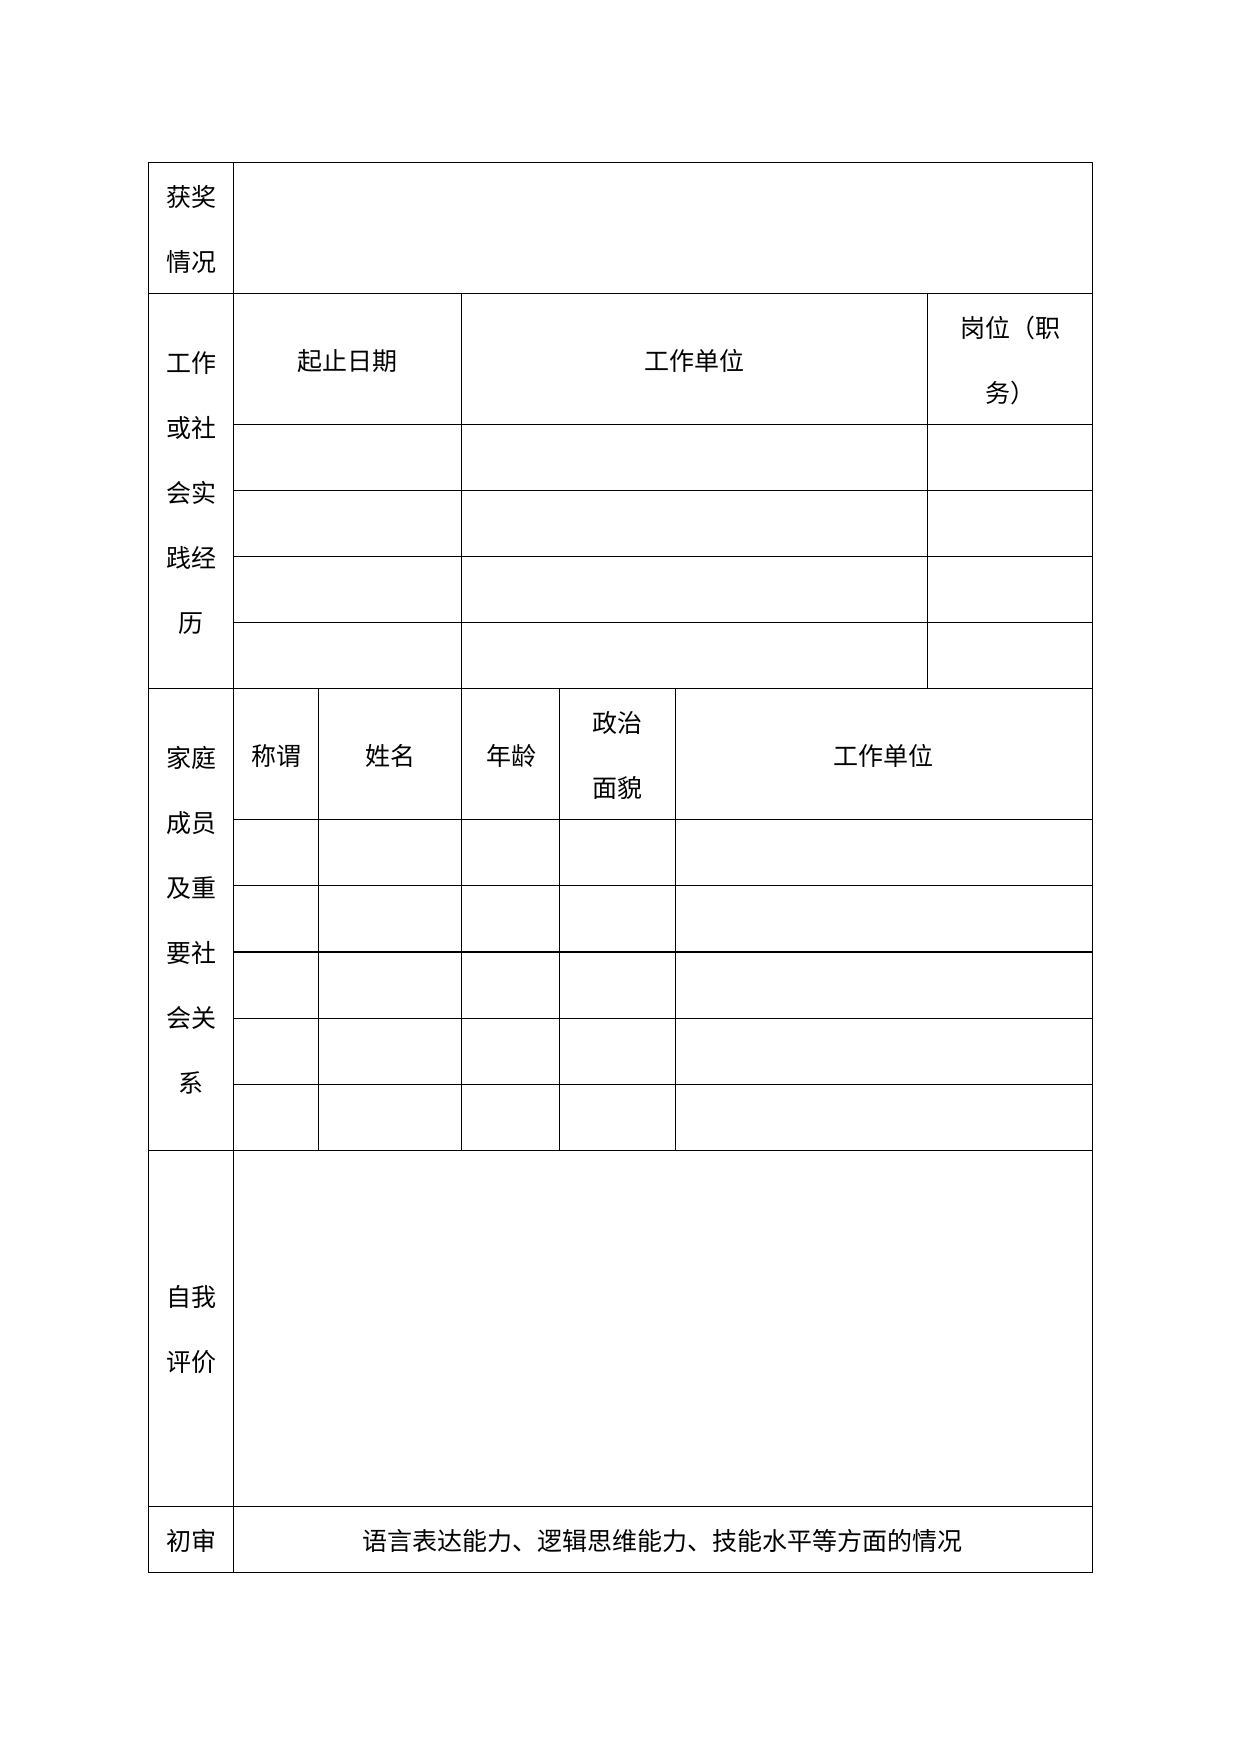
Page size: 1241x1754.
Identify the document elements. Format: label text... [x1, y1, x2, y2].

table_cell 称谓 [234, 689, 318, 819]
table_cell [928, 491, 1092, 556]
table_cell [676, 820, 1092, 885]
table_cell [928, 623, 1092, 688]
table_cell [234, 557, 461, 622]
table_cell [319, 1019, 461, 1083]
table_cell [560, 820, 675, 885]
table_cell [560, 886, 675, 951]
table_cell 自我评价 [149, 1151, 233, 1506]
table_cell 工作单位 [462, 294, 927, 424]
table_cell [234, 886, 318, 951]
table_cell [462, 820, 559, 885]
table_cell [234, 1019, 318, 1083]
table_cell [234, 425, 461, 490]
table_cell [234, 1085, 318, 1149]
table_cell [462, 623, 927, 688]
table_cell [676, 1085, 1092, 1149]
table_cell 初审面试情况 [149, 1507, 233, 1572]
table_cell [234, 491, 461, 556]
table_cell [319, 820, 461, 885]
table_cell 家庭成员及重要社会关系 [149, 689, 233, 1149]
table_cell [462, 557, 927, 622]
table_cell [462, 1019, 559, 1083]
table_cell [462, 425, 927, 490]
table_cell 岗位（职务） [928, 294, 1092, 424]
table_cell [319, 886, 461, 951]
table_cell [676, 953, 1092, 1017]
table_cell [234, 1151, 1092, 1506]
table_cell [560, 953, 675, 1017]
table_cell [234, 623, 461, 688]
table_cell [462, 953, 559, 1017]
table_cell [462, 491, 927, 556]
table_cell [234, 953, 318, 1017]
table_cell [676, 886, 1092, 951]
table_cell 政治 面貌 [560, 689, 675, 819]
table_cell 起止日期 [234, 294, 461, 424]
table_cell [928, 557, 1092, 622]
table_cell 工作单位 [676, 689, 1092, 819]
table_cell [928, 425, 1092, 490]
table_cell [462, 1085, 559, 1149]
table_cell 获奖情况 [149, 163, 233, 293]
table_cell 语言表达能力、逻辑思维能力、技能水平等方面的情况 [234, 1507, 1092, 1572]
table_cell [319, 953, 461, 1017]
table_cell [462, 886, 559, 951]
table_cell [676, 1019, 1092, 1083]
table_cell [319, 1085, 461, 1149]
table_cell [560, 1019, 675, 1083]
table_cell 年龄 [462, 689, 559, 819]
table_cell 工作或社会实践经历 [149, 294, 233, 688]
table_cell 姓名 [319, 689, 461, 819]
table_cell [234, 820, 318, 885]
table_cell [560, 1085, 675, 1149]
table_cell [234, 163, 1092, 293]
